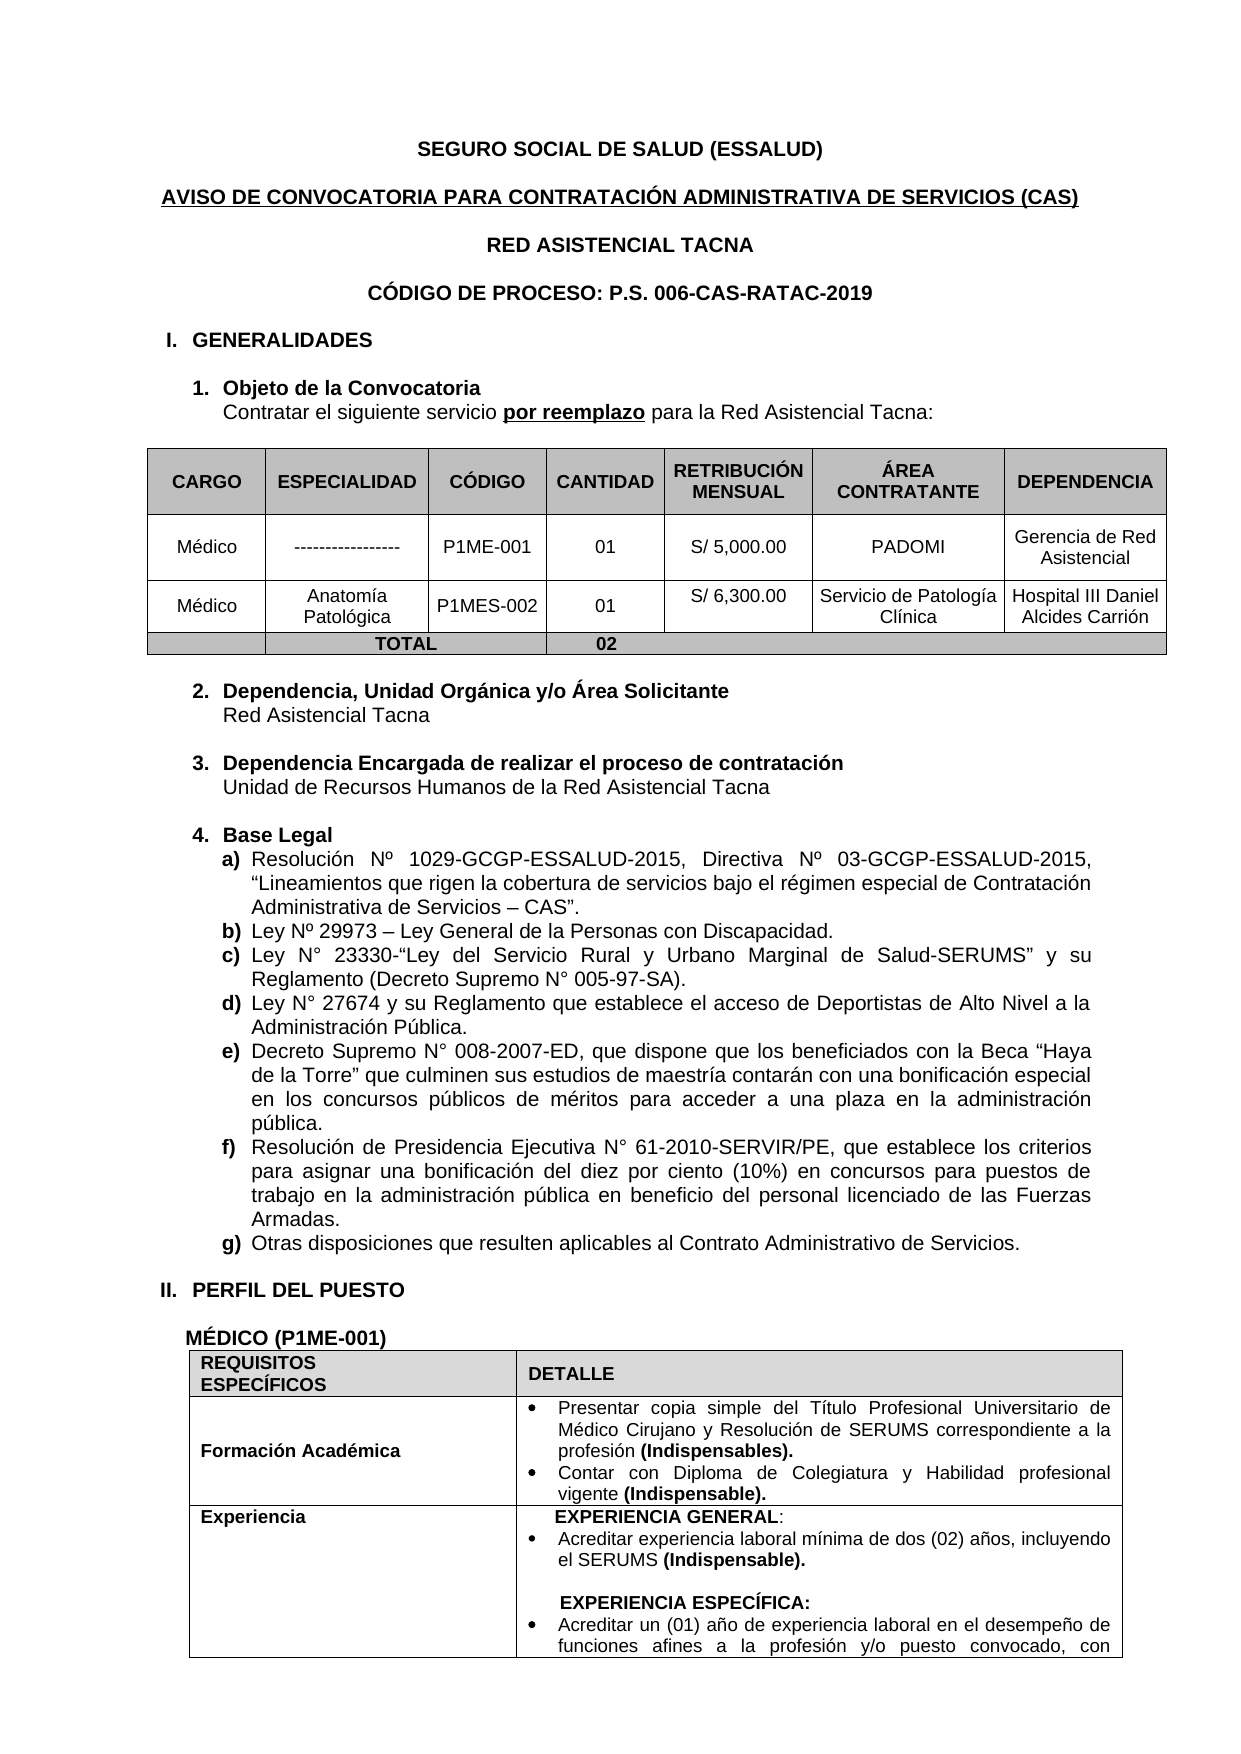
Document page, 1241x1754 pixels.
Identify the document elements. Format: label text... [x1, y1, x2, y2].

list Dependencia, Unidad Orgánica y/o Área Solicitante [192, 679, 1092, 703]
text AVISO DE CONVOCATORIA PARA CONTRATACIÓN ADMINISTRATIVA DE SERVICIOS (CAS) [148, 184, 1092, 208]
list PERFIL DEL PUESTO [177, 1278, 1092, 1302]
table_cell Anatomía Patológica [266, 581, 428, 632]
text CÓDIGO DE PROCESO: P.S. 006-CAS-RATAC-2019 [148, 280, 1092, 304]
table_header ESPECIALIDAD [266, 449, 428, 514]
list Objeto de la Convocatoria [192, 376, 1092, 400]
text Red Asistencial Tacna [223, 703, 1092, 727]
list Resolución Nº 1029-GCGP-ESSALUD-2015, Directiva Nº 03-GCGP-ESSALUD-2015, “Lineamientos que rigen la cobertura de servicios bajo el régimen especial de Contratación Administrativa de Servicios – CAS”. [222, 847, 1092, 919]
list Decreto Supremo N° 008-2007-ED, que dispone que los beneficiados con la Beca “Haya de la Torre” que culminen sus estudios de maestría contarán con una bonificación especial en los concursos públicos de méritos para acceder a una plaza en la administración pública. [222, 1039, 1092, 1134]
table_cell Médico [148, 581, 265, 632]
list Base Legal [192, 823, 1092, 847]
table_cell 01 [547, 515, 664, 579]
table_cell [148, 633, 265, 654]
list Resolución de Presidencia Ejecutiva N° 61-2010-SERVIR/PE, que establece los criterios para asignar una bonificación del diez por ciento (10%) en concursos para puestos de trabajo en la administración pública en beneficio del personal licenciado de las Fuerzas Armadas. [222, 1134, 1092, 1230]
text MÉDICO (P1ME-001) [185, 1326, 1092, 1350]
table_cell Presentar copia simple del Título Profesional Universitario de Médico Cirujano y Resolución de SERUMS correspondiente a la profesión (Indispensables). Contar con Diploma de Colegiatura y Habilidad profesional vigente (Indispensable). [517, 1397, 1122, 1505]
table_cell Gerencia de Red Asistencial [1005, 515, 1166, 579]
table_header DETALLE [517, 1351, 1122, 1396]
text RED ASISTENCIAL TACNA [148, 232, 1092, 256]
text Unidad de Recursos Humanos de la Red Asistencial Tacna [223, 775, 1092, 799]
table_cell S/ 5,000.00 [665, 515, 812, 579]
text SEGURO SOCIAL DE SALUD (ESSALUD) [148, 137, 1092, 161]
table_header CÓDIGO [429, 449, 546, 514]
table_cell S/ 6,300.00 [665, 581, 812, 632]
table_cell Experiencia [190, 1506, 516, 1657]
table_cell Hospital III Daniel Alcides Carrión [1005, 581, 1166, 632]
list Dependencia Encargada de realizar el proceso de contratación [192, 751, 1092, 775]
table_header ÁREA CONTRATANTE [813, 449, 1004, 514]
list Ley N° 23330-“Ley del Servicio Rural y Urbano Marginal de Salud-SERUMS” y su Reglamento (Decreto Supremo N° 005-97-SA). [222, 943, 1092, 991]
table_cell Médico [148, 515, 265, 579]
table_header CANTIDAD [547, 449, 664, 514]
table_cell P1ME-001 [429, 515, 546, 579]
table_header REQUISITOS ESPECÍFICOS [190, 1351, 516, 1396]
table_cell 02 [547, 633, 1166, 654]
table_cell TOTAL [266, 633, 546, 654]
list Otras disposiciones que resulten aplicables al Contrato Administrativo de Servicios. [222, 1230, 1092, 1254]
table_cell P1MES-002 [429, 581, 546, 632]
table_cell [517, 1506, 1122, 1657]
table_cell PADOMI [813, 515, 1004, 579]
table_header RETRIBUCIÓN MENSUAL [665, 449, 812, 514]
list Ley N° 27674 y su Reglamento que establece el acceso de Deportistas de Alto Nivel a la Administración Pública. [222, 991, 1092, 1039]
table_header CARGO [148, 449, 265, 514]
list Ley Nº 29973 – Ley General de la Personas con Discapacidad. [222, 919, 1092, 943]
text Contratar el siguiente servicio por reemplazo para la Red Asistencial Tacna: [223, 400, 1092, 424]
table_cell Servicio de Patología Clínica [813, 581, 1004, 632]
table_header DEPENDENCIA [1005, 449, 1166, 514]
table_cell 01 [547, 581, 664, 632]
table_cell ----------------- [266, 515, 428, 579]
list GENERALIDADES [177, 328, 1092, 352]
table_cell Formación Académica [190, 1397, 516, 1505]
